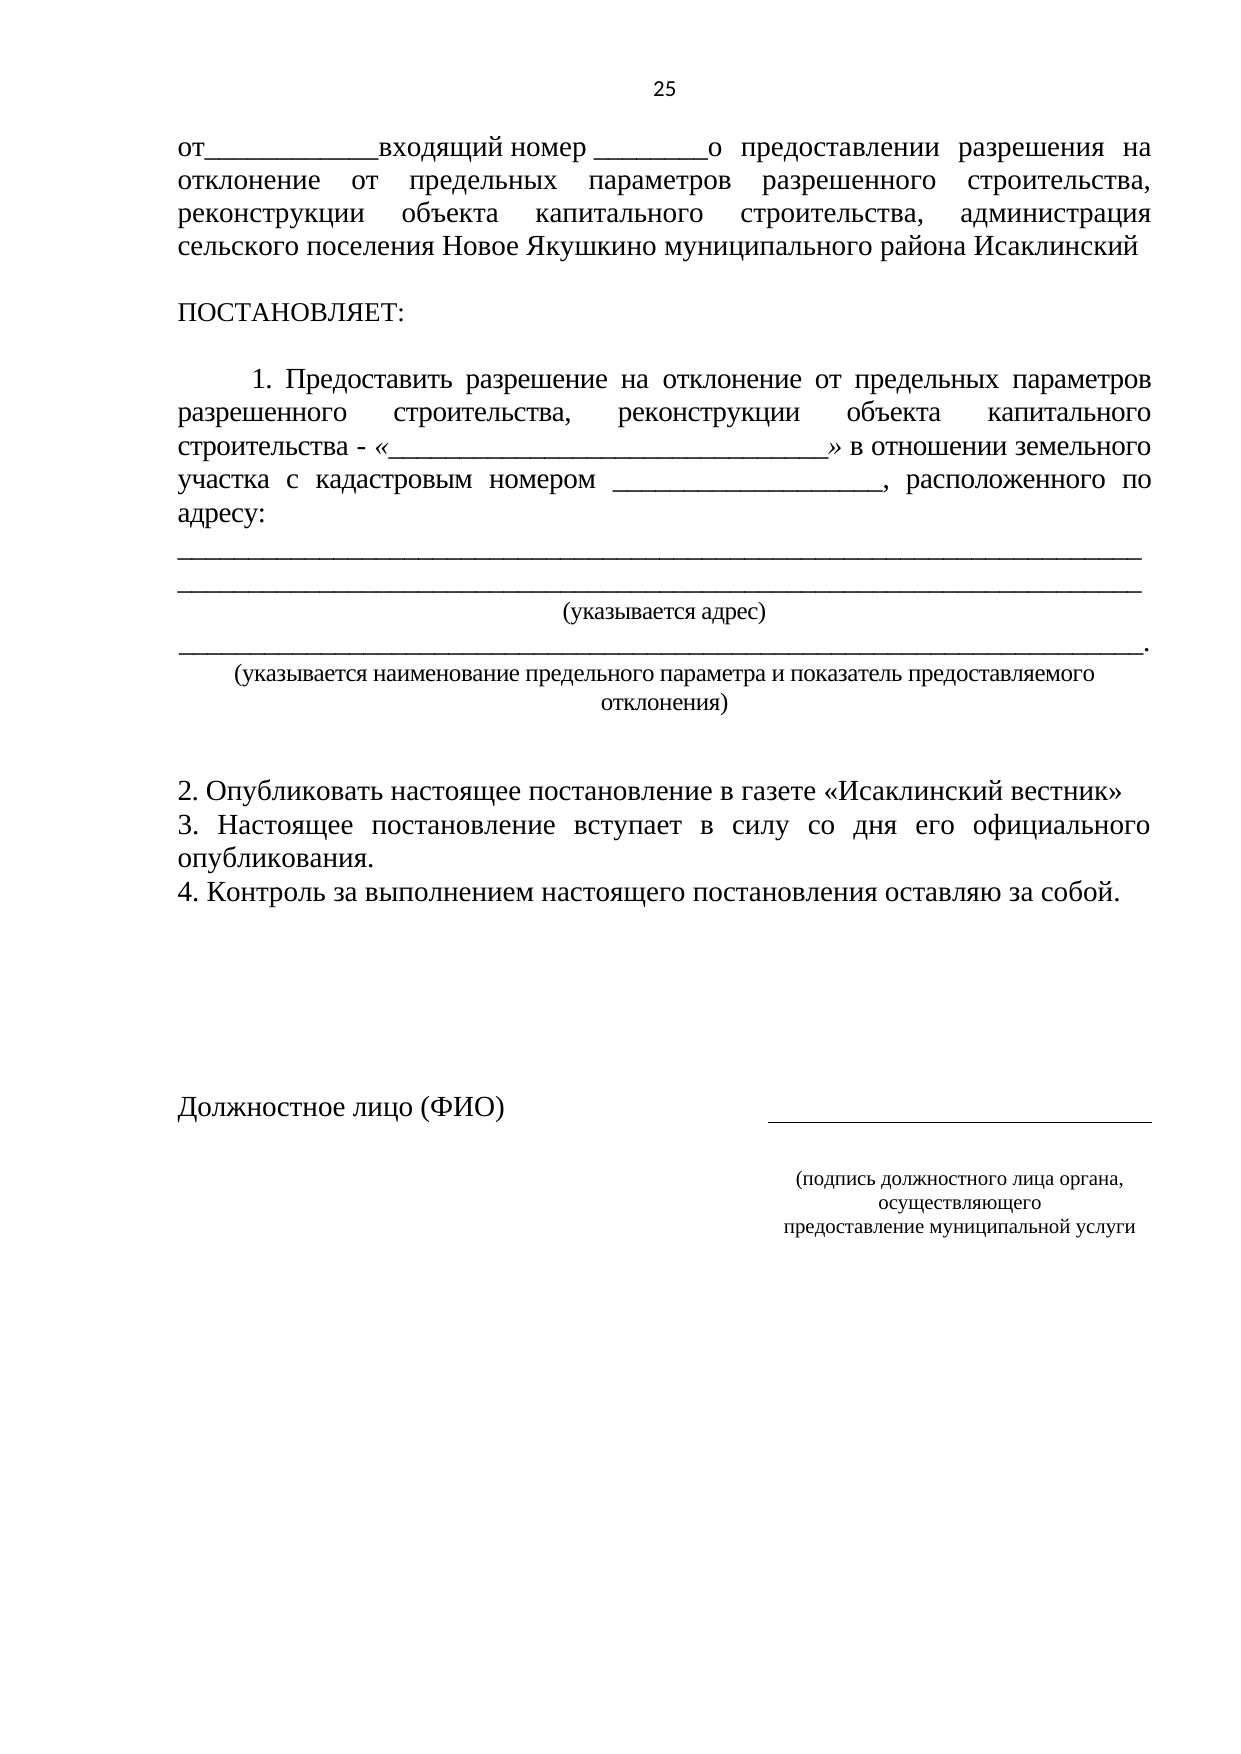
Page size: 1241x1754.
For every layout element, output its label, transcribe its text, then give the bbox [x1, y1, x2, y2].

text ПОСТАНОВЛЯЕТ: [177, 295, 1152, 328]
text ____________________________________________________________________. [177, 624, 1152, 658]
text (указывается адрес) [177, 596, 1152, 624]
text 3. Настоящее постановление вступает в силу со дня его официального опубликования. [177, 807, 1152, 874]
text (подпись должностного лица органа, осуществляющего [768, 1146, 1152, 1194]
text 1. Предоставить разрешение на отклонение от предельных параметров разрешенного строительства, реконструкции объекта капитального строительства - «_______________________________» в отношении земельного участка с кадастровым номером ___________________, расположенного по адресу: ________________________________________________________________________________________________________________________________________ [177, 361, 1152, 596]
text от входящий номер о предоставлении разрешения на отклонение от предельных параметров разрешенного строительства, реконструкции объекта капитального строительства, администрация сельского поселения Новое Якушкино муниципального района Исаклинский [177, 130, 1152, 262]
text Должностное лицо (ФИО) [177, 1089, 1152, 1122]
text 4. Контроль за выполнением настоящего постановления оставляю за собой. [177, 874, 1152, 907]
text (указывается наименование предельного параметра и показатель предоставляемого отклонения) [177, 658, 1152, 716]
text предоставление муниципальной услуги [768, 1194, 1152, 1238]
text 2. Опубликовать настоящее постановление в газете «Исаклинский вестник» [177, 773, 1152, 807]
